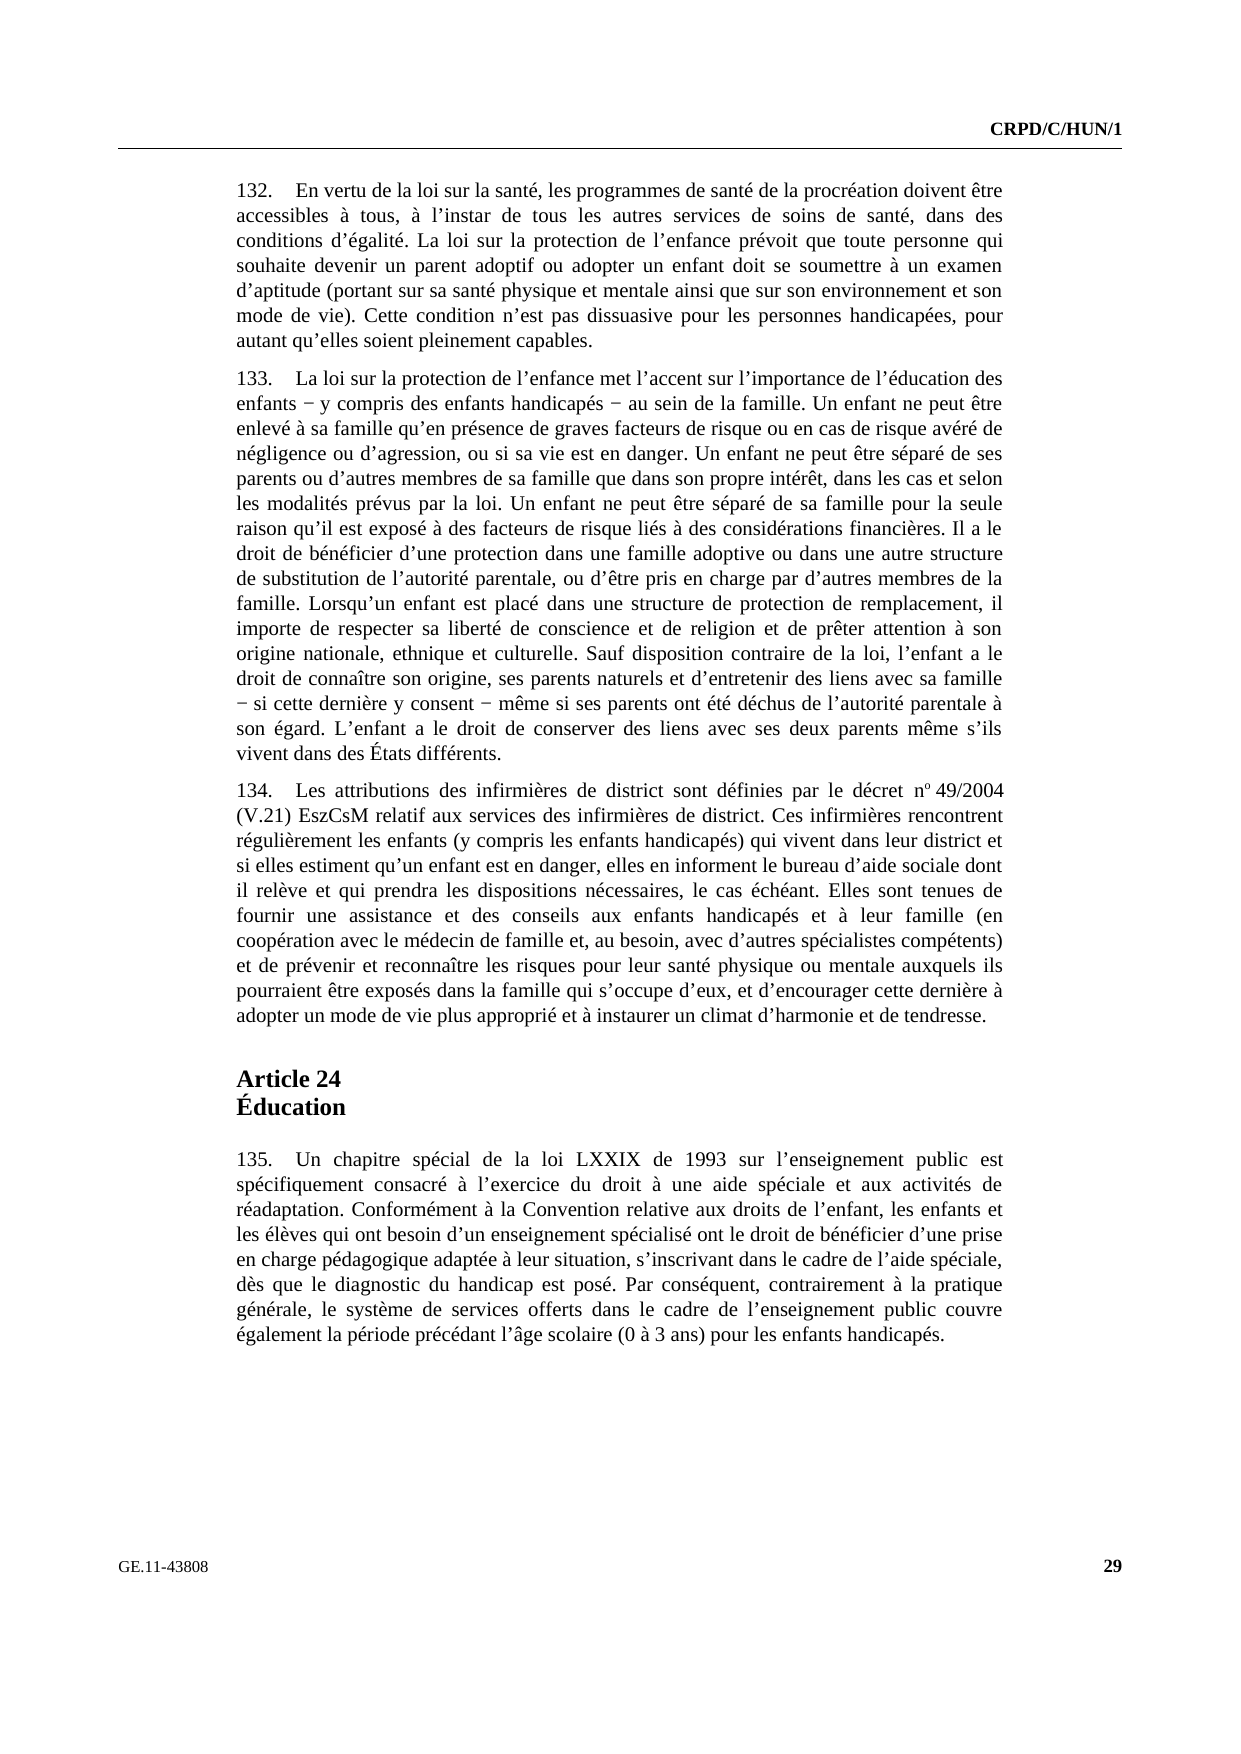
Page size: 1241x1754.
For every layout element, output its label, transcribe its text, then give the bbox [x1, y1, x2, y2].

text 132. En vertu de la loi sur la santé, les programmes de santé de la procréation doivent être accessibles à tous, à l’instar de tous les autres services de soins de santé, dans des conditions d’égalité. La loi sur la protection de l’enfance prévoit que toute personne qui souhaite devenir un parent adoptif ou adopter un enfant doit se soumettre à un examen d’aptitude (portant sur sa santé physique et mentale ainsi que sur son environnement et son mode de vie). Cette condition n’est pas dissuasive pour les personnes handicapées, pour autant qu’elles soient pleinement capables. [236, 177, 1004, 352]
text Article 24 Éducation [118, 1065, 1004, 1121]
text 134. Les attributions des infirmières de district sont définies par le décret no 49/2004 (V.21) EszCsM relatif aux services des infirmières de district. Ces infirmières rencontrent régulièrement les enfants (y compris les enfants handicapés) qui vivent dans leur district et si elles estiment qu’un enfant est en danger, elles en informent le bureau d’aide sociale dont il relève et qui prendra les dispositions nécessaires, le cas échéant. Elles sont tenues de fournir une assistance et des conseils aux enfants handicapés et à leur famille (en coopération avec le médecin de famille et, au besoin, avec d’autres spécialistes compétents) et de prévenir et reconnaître les risques pour leur santé physique ou mentale auxquels ils pourraient être exposés dans la famille qui s’occupe d’eux, et d’encourager cette dernière à adopter un mode de vie plus approprié et à instaurer un climat d’harmonie et de tendresse. [236, 777, 1004, 1027]
text 135. Un chapitre spécial de la loi LXXIX de 1993 sur l’enseignement public est spécifiquement consacré à l’exercice du droit à une aide spéciale et aux activités de réadaptation. Conformément à la Convention relative aux droits de l’enfant, les enfants et les élèves qui ont besoin d’un enseignement spécialisé ont le droit de bénéficier d’une prise en charge pédagogique adaptée à leur situation, s’inscrivant dans le cadre de l’aide spéciale, dès que le diagnostic du handicap est posé. Par conséquent, contrairement à la pratique générale, le système de services offerts dans le cadre de l’enseignement public couvre également la période précédant l’âge scolaire (0 à 3 ans) pour les enfants handicapés. [236, 1146, 1004, 1346]
text 133. La loi sur la protection de l’enfance met l’accent sur l’importance de l’éducation des enfants − y compris des enfants handicapés − au sein de la famille. Un enfant ne peut être enlevé à sa famille qu’en présence de graves facteurs de risque ou en cas de risque avéré de négligence ou d’agression, ou si sa vie est en danger. Un enfant ne peut être séparé de ses parents ou d’autres membres de sa famille que dans son propre intérêt, dans les cas et selon les modalités prévus par la loi. Un enfant ne peut être séparé de sa famille pour la seule raison qu’il est exposé à des facteurs de risque liés à des considérations financières. Il a le droit de bénéficier d’une protection dans une famille adoptive ou dans une autre structure de substitution de l’autorité parentale, ou d’être pris en charge par d’autres membres de la famille. Lorsqu’un enfant est placé dans une structure de protection de remplacement, il importe de respecter sa liberté de conscience et de religion et de prêter attention à son origine nationale, ethnique et culturelle. Sauf disposition contraire de la loi, l’enfant a le droit de connaître son origine, ses parents naturels et d’entretenir des liens avec sa famille − si cette dernière y consent − même si ses parents ont été déchus de l’autorité parentale à son égard. L’enfant a le droit de conserver des liens avec ses deux parents même s’ils vivent dans des États différents. [236, 365, 1004, 765]
